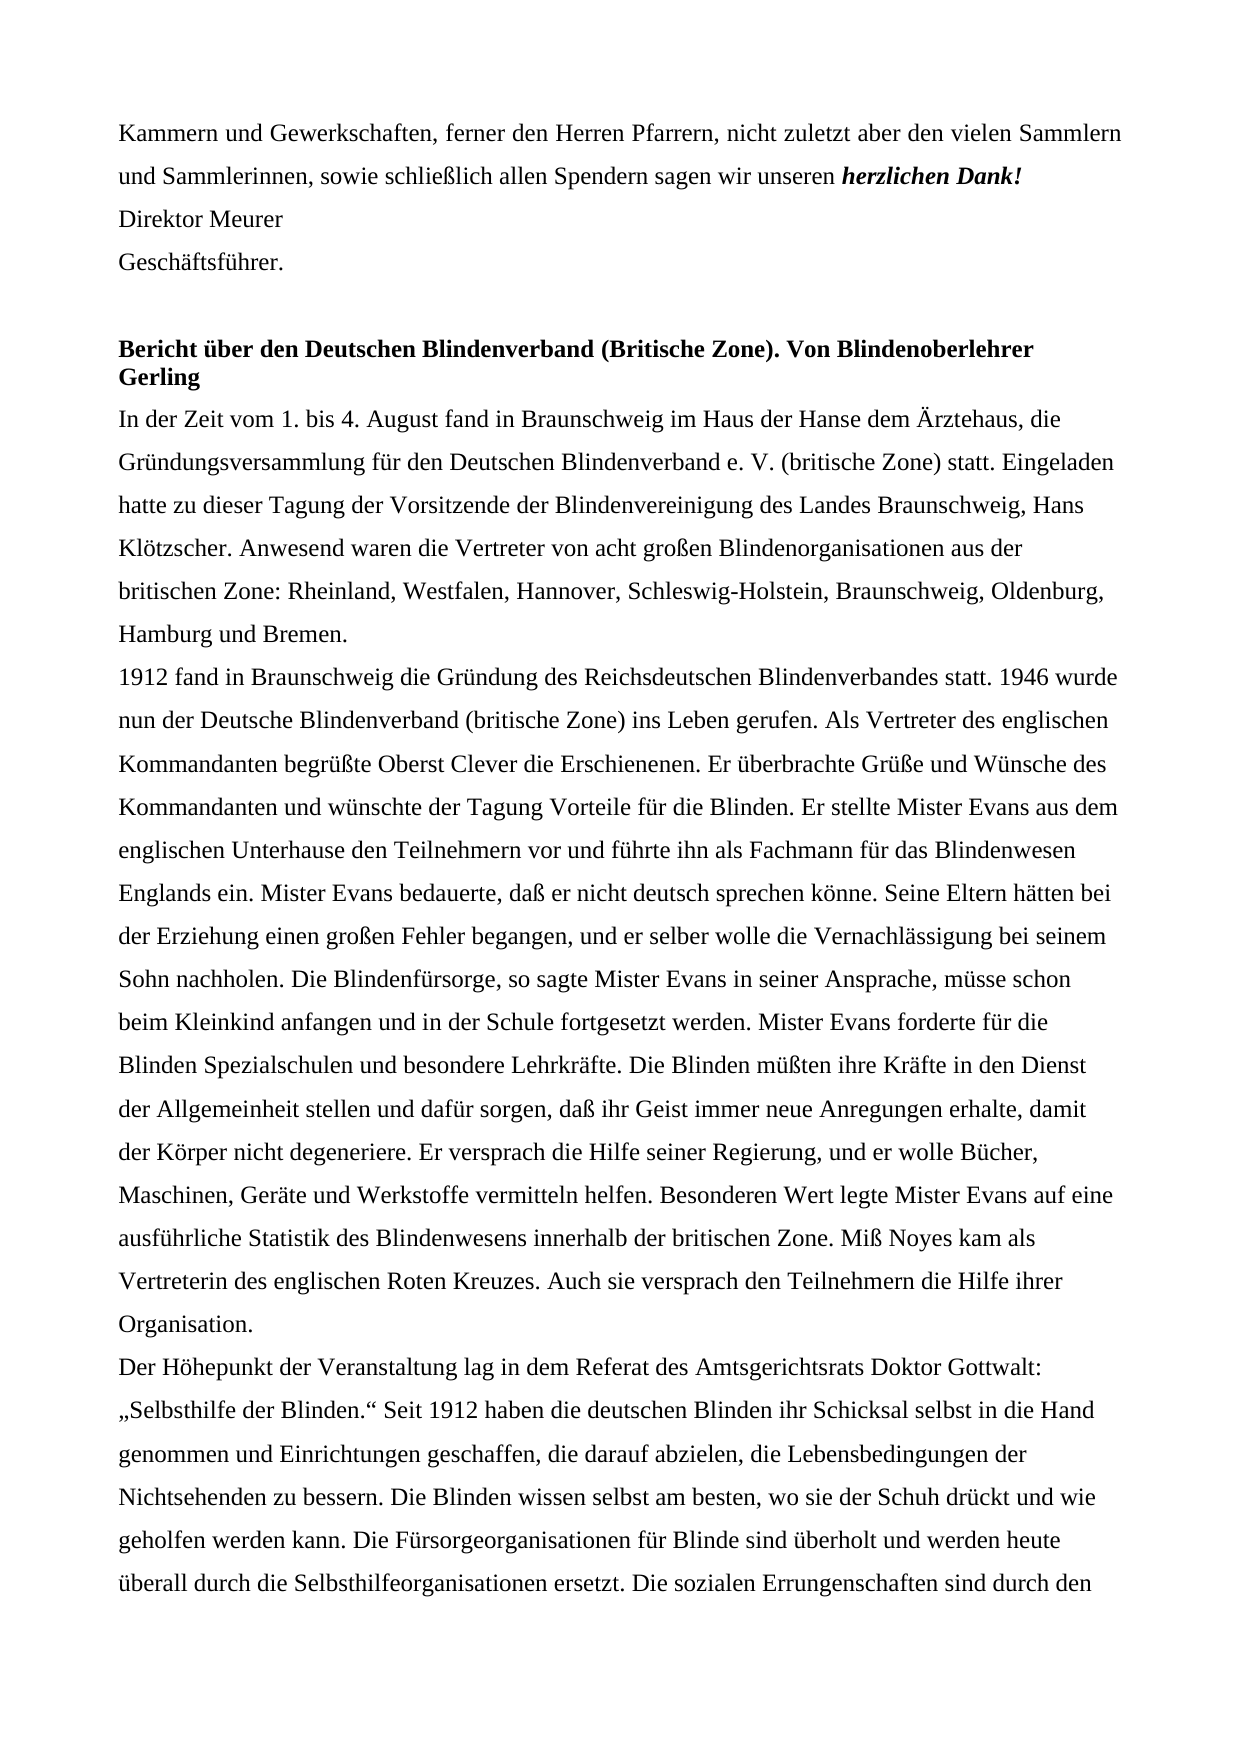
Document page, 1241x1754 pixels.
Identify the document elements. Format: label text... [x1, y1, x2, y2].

subtitle Bericht über den Deutschen Blindenverband (Britische Zone). Von Blindenoberlehrer Gerling [118, 334, 1122, 391]
text Geschäftsführer. [118, 247, 1122, 276]
text Direktor Meurer [118, 204, 1122, 233]
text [118, 1352, 1122, 1597]
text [118, 118, 1122, 190]
text 1912 fand in Braunschweig die Gründung des Reichsdeutschen Blindenverbandes statt. 1946 wurde nun der Deutsche Blindenverband (britische Zone) ins Leben gerufen. Als Vertreter des englischen Kommandanten begrüßte Oberst Clever die Erschienenen. Er überbrachte Grüße und Wünsche des Kommandanten und wünschte der Tagung Vorteile für die Blinden. Er stellte Mister Evans aus dem englischen Unterhause den Teilnehmern vor und führte ihn als Fachmann für das Blindenwesen Englands ein. Mister Evans bedauerte, daß er nicht deutsch sprechen könne. Seine Eltern hätten bei der Erziehung einen großen Fehler begangen, und er selber wolle die Vernachlässigung bei seinem Sohn nachholen. Die Blindenfürsorge, so sagte Mister Evans in seiner Ansprache, müsse schon beim Kleinkind anfangen und in der Schule fortgesetzt werden. Mister Evans forderte für die Blinden Spezialschulen und besondere Lehrkräfte. Die Blinden müßten ihre Kräfte in den Dienst der Allgemeinheit stellen und dafür sorgen, daß ihr Geist immer neue Anregungen erhalte, damit der Körper nicht degeneriere. Er versprach die Hilfe seiner Regierung, und er wolle Bücher, Maschinen, Geräte und Werkstoffe vermitteln helfen. Besonderen Wert legte Mister Evans auf eine ausführliche Statistik des Blindenwesens innerhalb der britischen Zone. Miß Noyes kam als Vertreterin des englischen Roten Kreuzes. Auch sie versprach den Teilnehmern die Hilfe ihrer Organisation. [118, 662, 1122, 1338]
text In der Zeit vom 1. bis 4. August fand in Braunschweig im Haus der Hanse dem Ärztehaus, die Gründungsversammlung für den Deutschen Blindenverband e. V. (britische Zone) statt. Eingeladen hatte zu dieser Tagung der Vorsitzende der Blindenvereinigung des Landes Braunschweig, Hans Klötzscher. Anwesend waren die Vertreter von acht großen Blindenorganisationen aus der britischen Zone: Rheinland, Westfalen, Hannover, Schleswig-Holstein, Braunschweig, Oldenburg, Hamburg und Bremen. [118, 404, 1122, 648]
